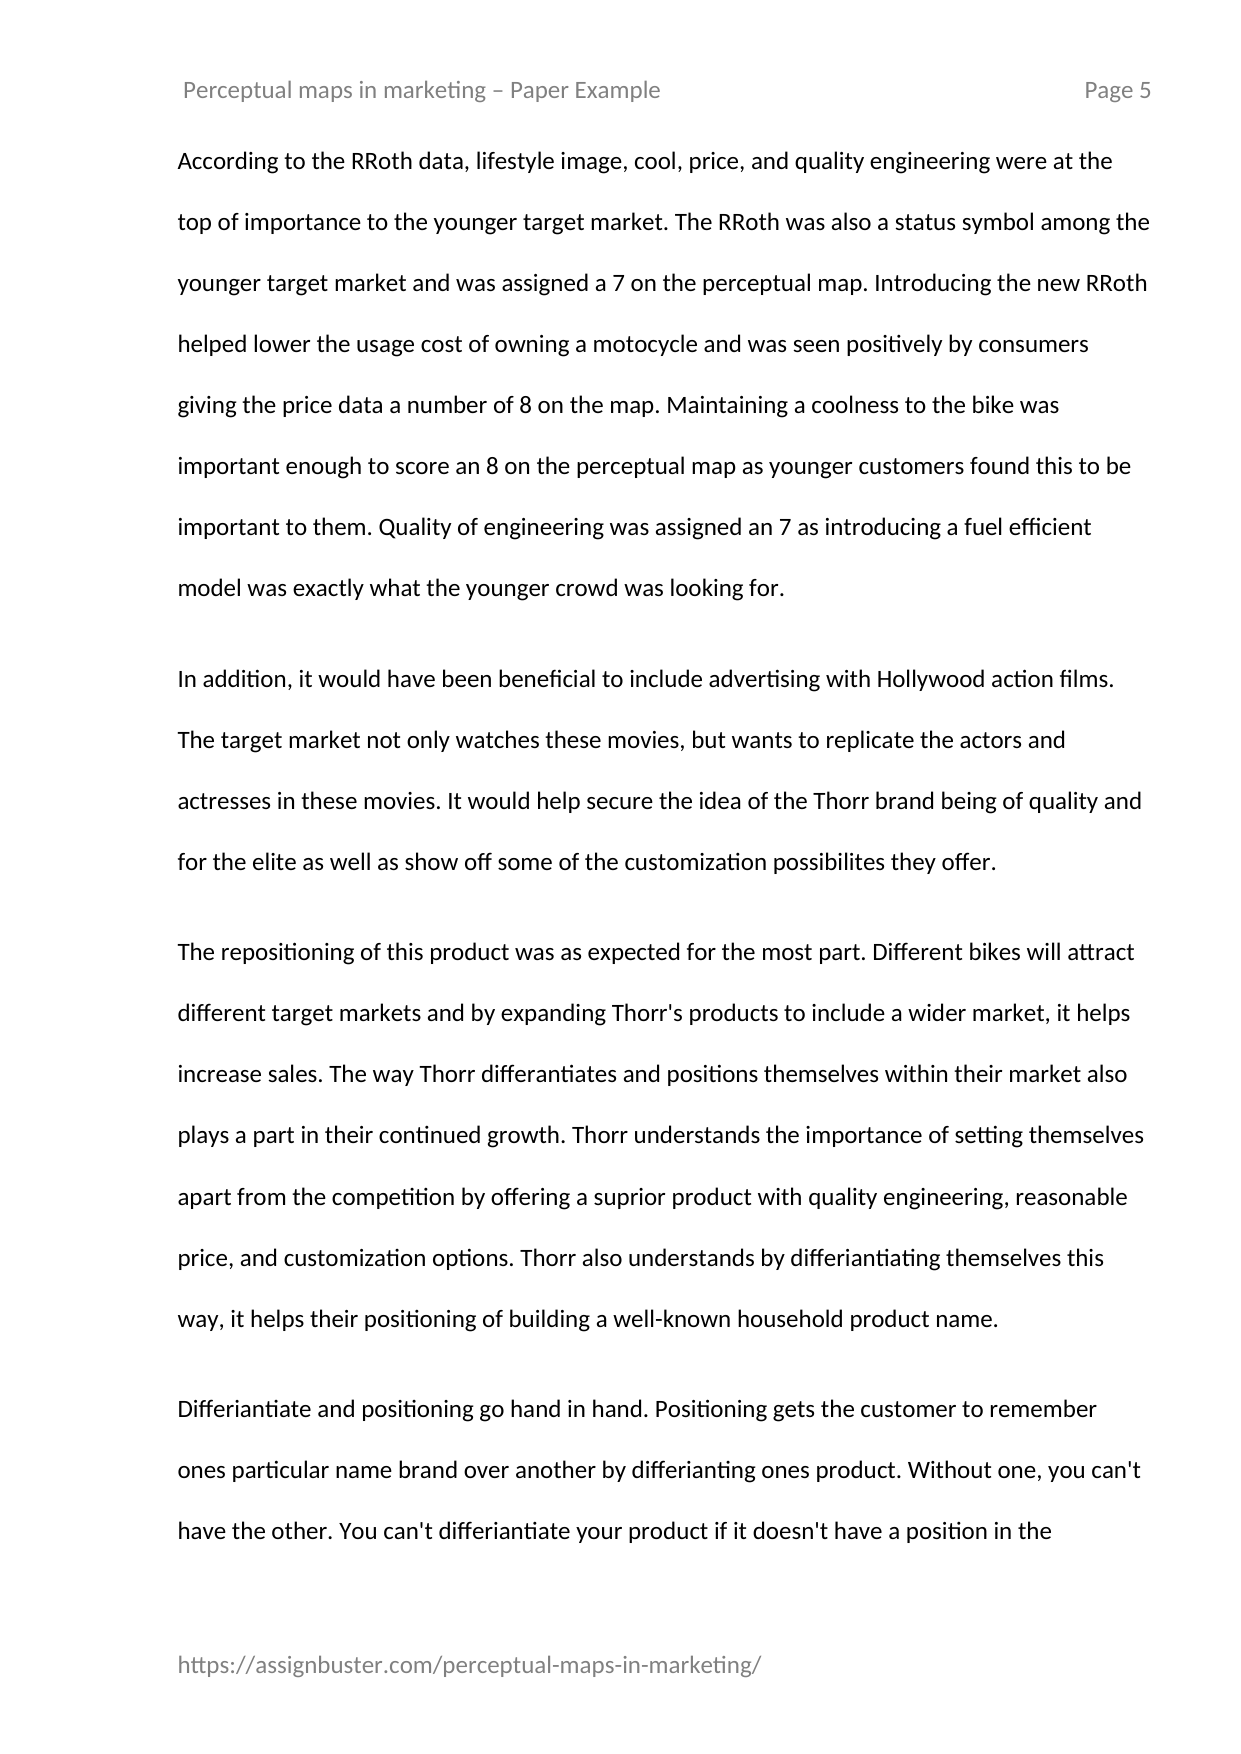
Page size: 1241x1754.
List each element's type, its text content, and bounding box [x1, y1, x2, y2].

text In addition, it would have been beneficial to include advertising with Hollywood action films. The target market not only watches these movies, but wants to replicate the actors and actresses in these movies. It would help secure the idea of the Thorr brand being of quality and for the elite as well as show off some of the customization possibilites they offer. [177, 663, 1152, 876]
text According to the RRoth data, lifestyle image, cool, price, and quality engineering were at the top of importance to the younger target market. The RRoth was also a status symbol among the younger target market and was assigned a 7 on the perceptual map. Introducing the new RRoth helped lower the usage cost of owning a motocycle and was seen positively by consumers giving the price data a number of 8 on the map. Maintaining a coolness to the bike was important enough to score an 8 on the perceptual map as younger customers found this to be important to them. Quality of engineering was assigned an 7 as introducing a fuel efficient model was exactly what the younger crowd was looking for. [177, 145, 1152, 603]
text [177, 1393, 1152, 1546]
text The repositioning of this product was as expected for the most part. Different bikes will attract different target markets and by expanding Thorr's products to include a wider market, it helps increase sales. The way Thorr differantiates and positions themselves within their market also plays a part in their continued growth. Thorr understands the importance of setting themselves apart from the competition by offering a suprior product with quality engineering, reasonable price, and customization options. Thorr also understands by differiantiating themselves this way, it helps their positioning of building a well-known household product name. [177, 936, 1152, 1333]
